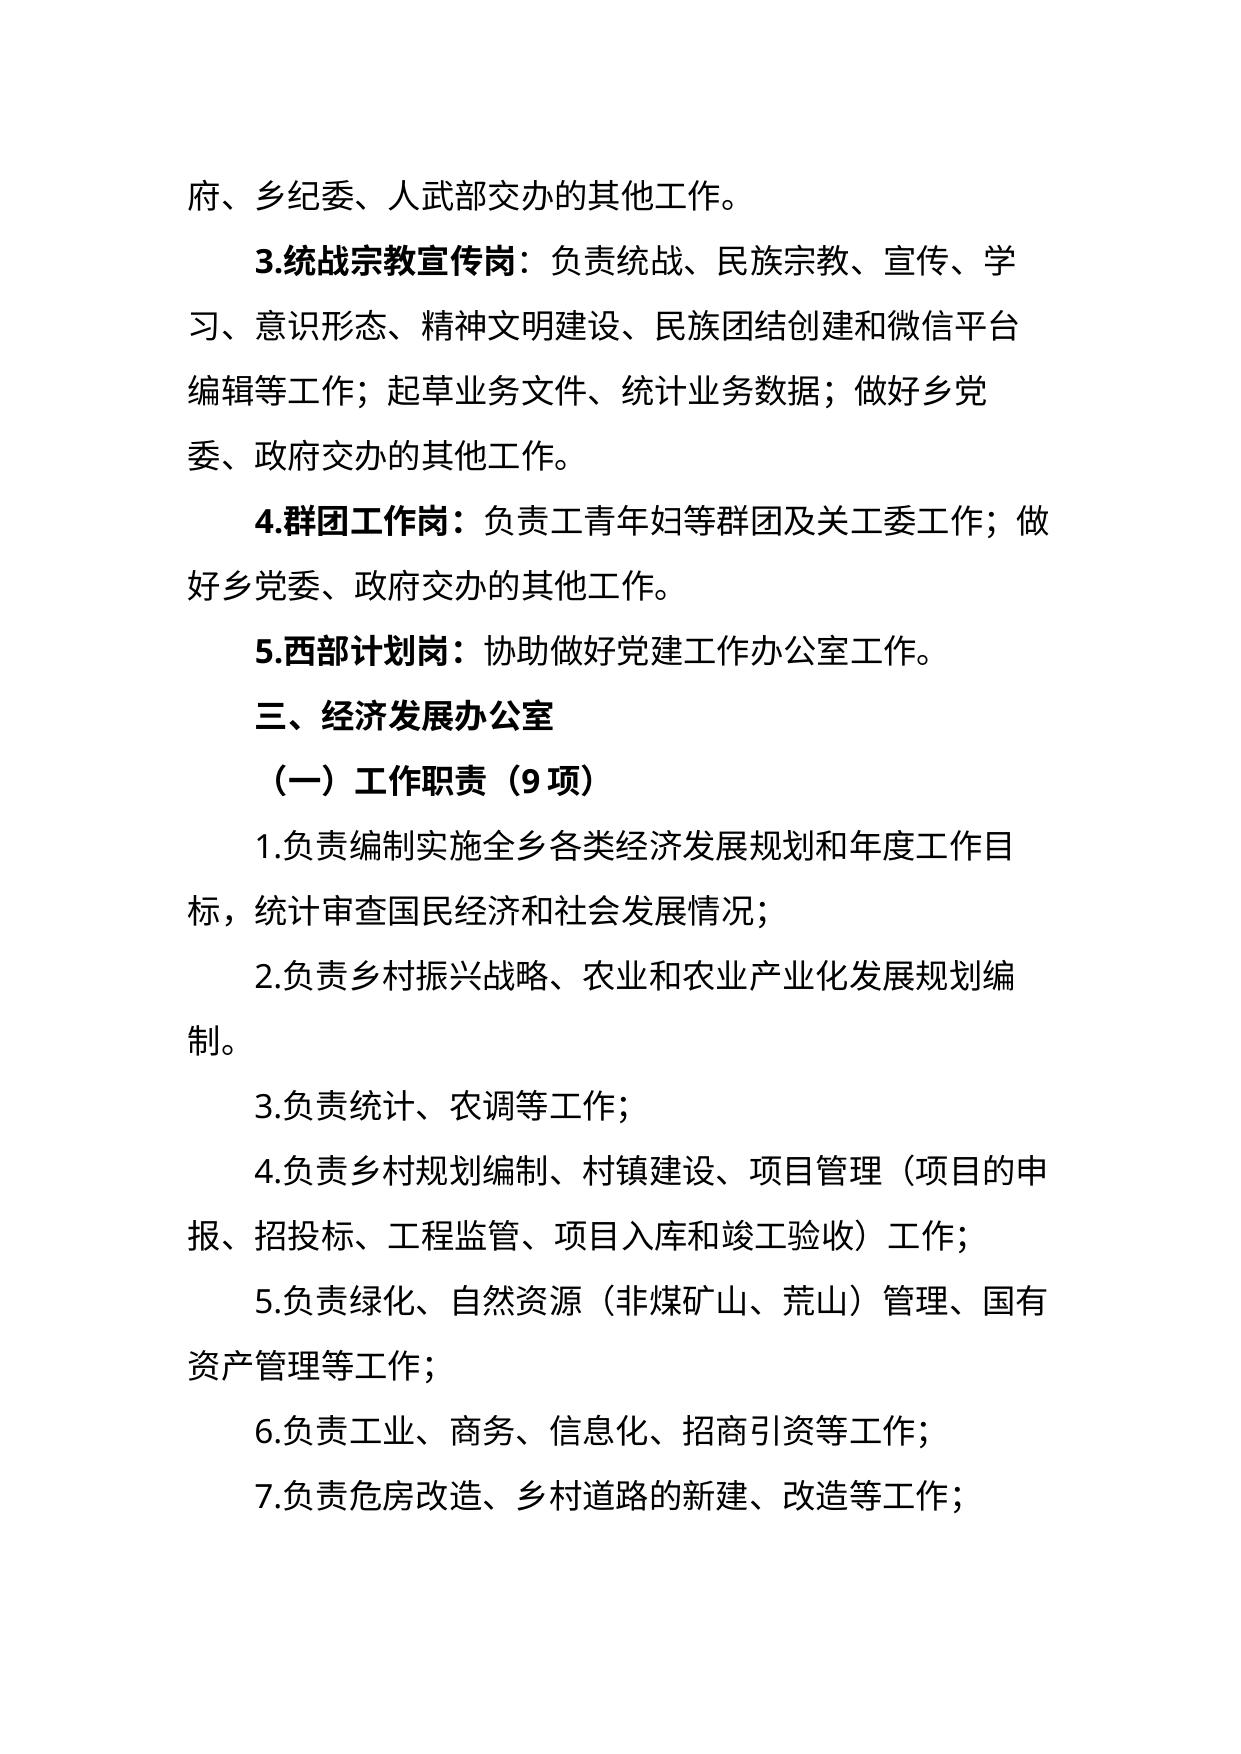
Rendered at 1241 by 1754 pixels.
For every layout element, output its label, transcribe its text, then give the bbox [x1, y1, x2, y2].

text 6.负责工业、商务、信息化、招商引资等工作； [187, 1397, 1053, 1462]
list 2.负责乡村振兴战略、农业和农业产业化发展规划编制。 [187, 942, 1053, 1072]
text 4.群团工作岗：负责工青年妇等群团及关工委工作；做好乡党委、政府交办的其他工作。 [187, 487, 1053, 617]
text 3.统战宗教宣传岗：负责统战、民族宗教、宣传、学习、意识形态、精神文明建设、民族团结创建和微信平台编辑等工作；起草业务文件、统计业务数据；做好乡党委、政府交办的其他工作。 [187, 227, 1053, 487]
text 三、经济发展办公室 [187, 682, 1053, 747]
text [187, 162, 1053, 227]
text 5.西部计划岗：协助做好党建工作办公室工作。 [187, 617, 1053, 682]
list 1.负责编制实施全乡各类经济发展规划和年度工作目标，统计审查国民经济和社会发展情况； [187, 812, 1053, 942]
text 7.负责危房改造、乡村道路的新建、改造等工作； [187, 1462, 1053, 1527]
text 5.负责绿化、自然资源（非煤矿山、荒山）管理、国有资产管理等工作； [187, 1267, 1053, 1397]
text 4.负责乡村规划编制、村镇建设、项目管理（项目的申报、招投标、工程监管、项目入库和竣工验收）工作； [187, 1137, 1053, 1267]
text （一）工作职责（9项） [187, 747, 1053, 812]
text 3.负责统计、农调等工作； [187, 1072, 1053, 1137]
